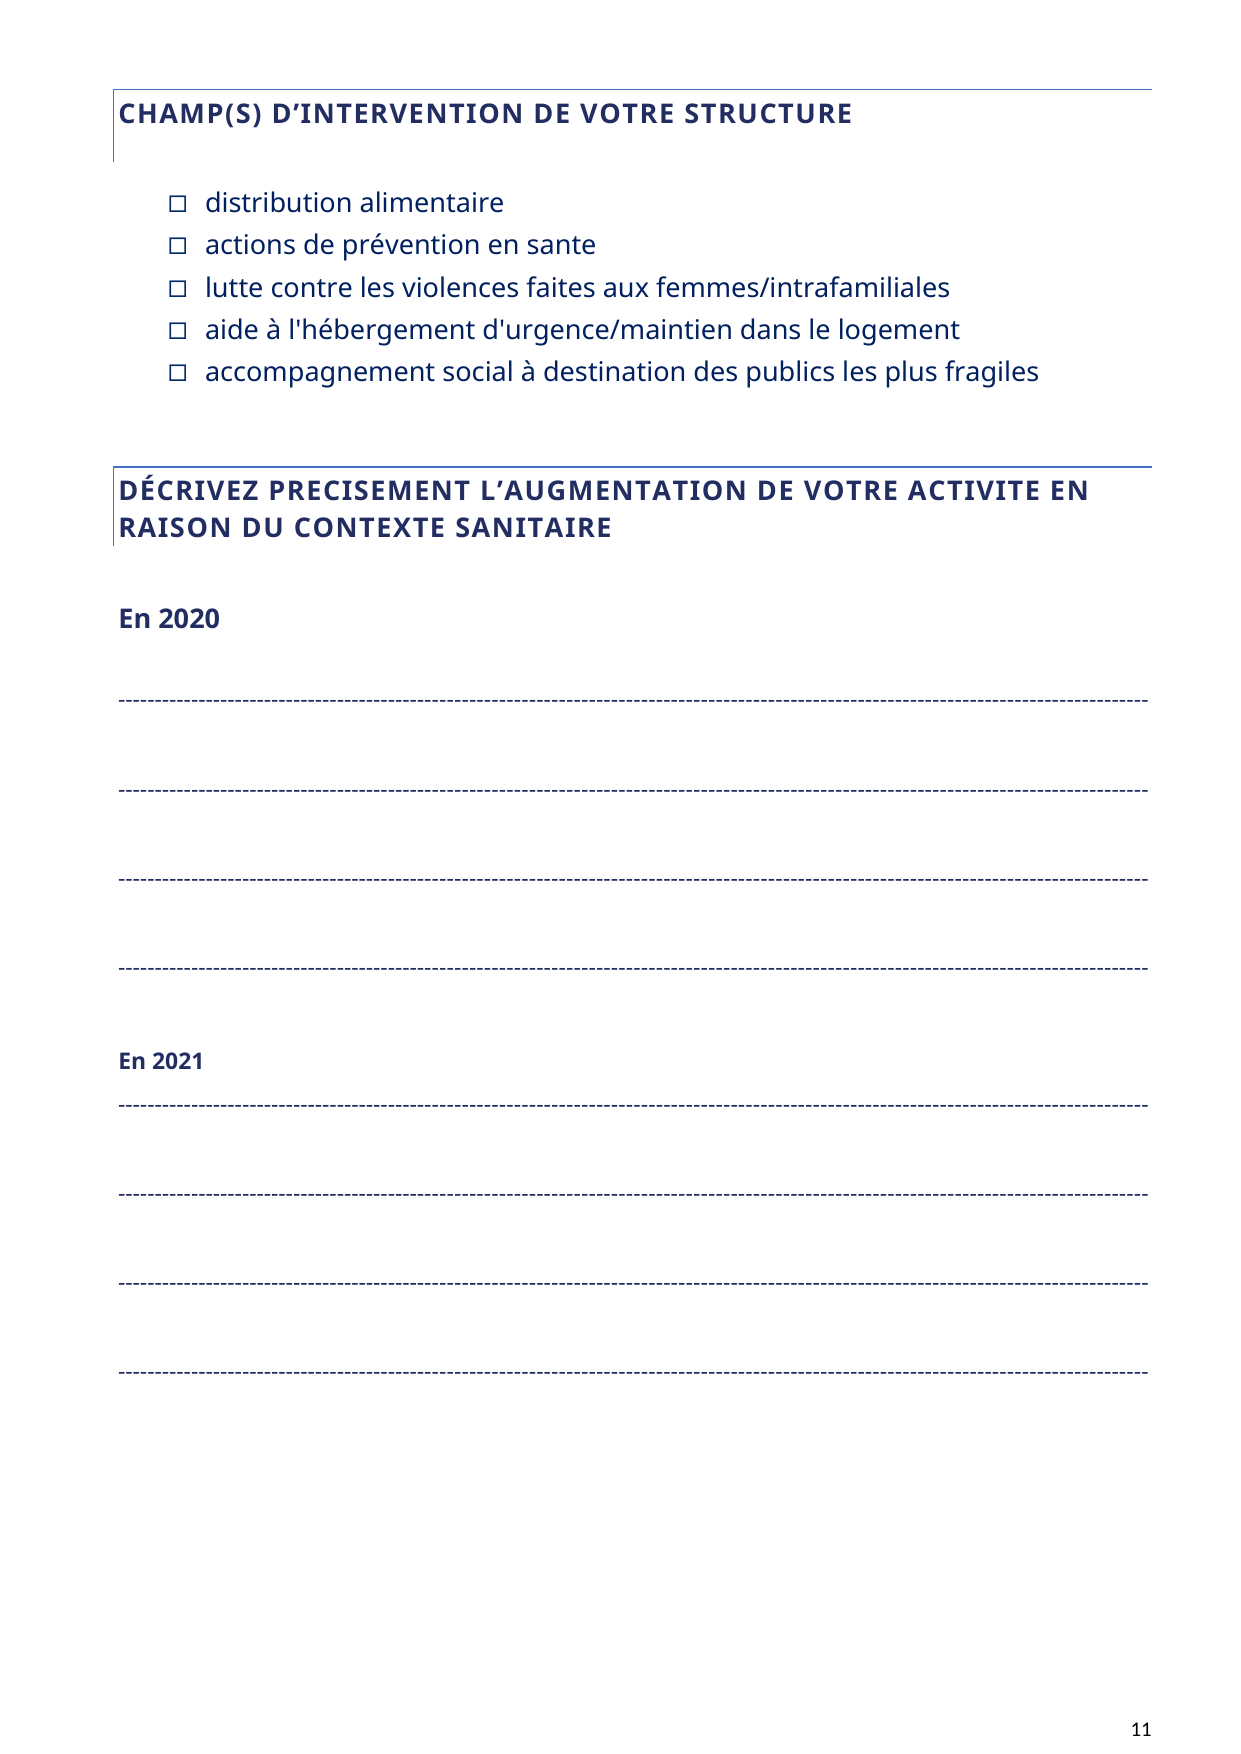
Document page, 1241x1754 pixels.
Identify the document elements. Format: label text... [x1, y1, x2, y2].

subtitle champ(S) d’INTERVENTION DE VOTRE STRUCTURE [114, 90, 1152, 131]
subtitle DÉCRIVEZ precisement l’augmentation de votre activite en raison du contexte sanitaire [114, 468, 1152, 546]
list lutte contre les violences faites aux femmes/intrafamiliales [167, 268, 1152, 305]
text En 2020 [118, 599, 1152, 714]
list accompagnement social à destination des publics les plus fragiles [167, 353, 1152, 390]
text En 2021 [118, 1044, 1152, 1076]
list actions de prévention en sante [167, 226, 1152, 263]
list aide à l'hébergement d'urgence/maintien dans le logement [167, 311, 1152, 347]
list distribution alimentaire [167, 183, 1152, 220]
